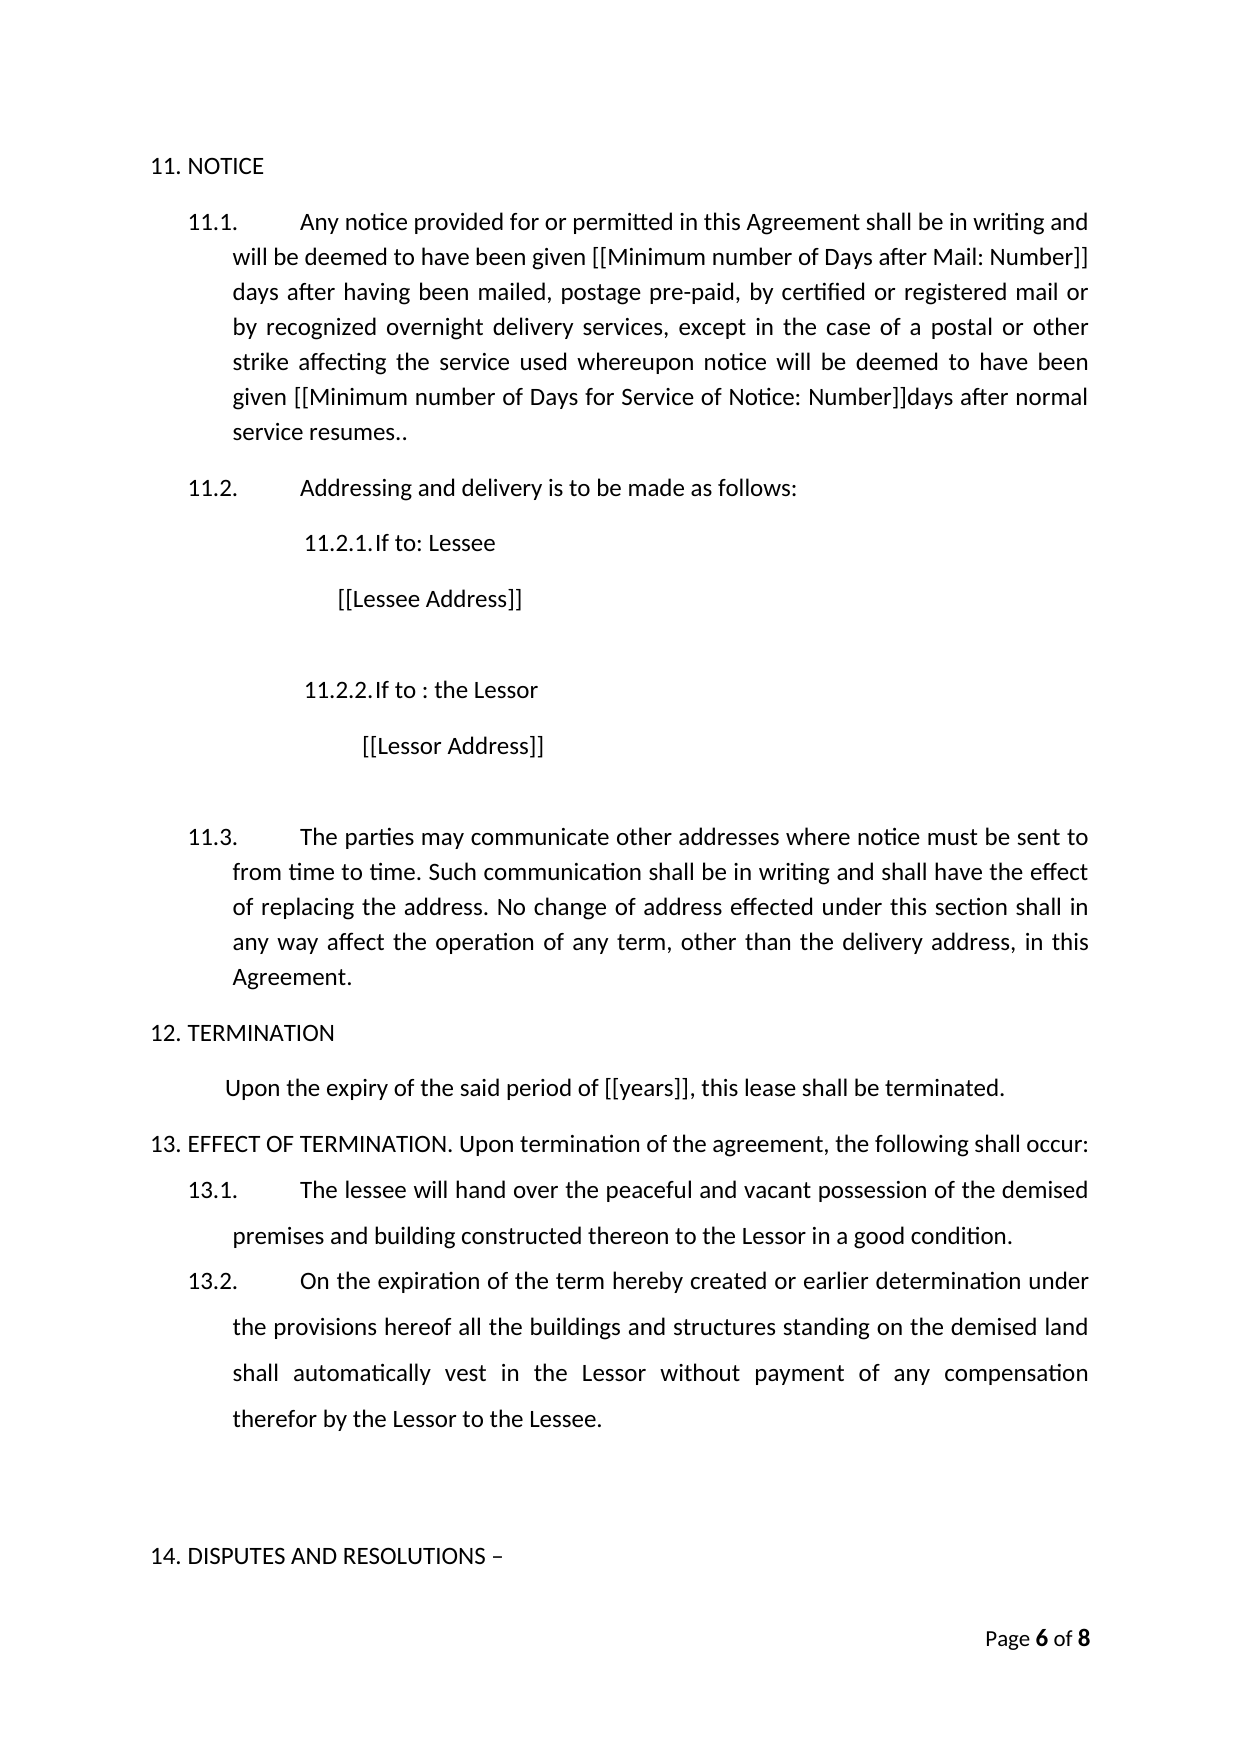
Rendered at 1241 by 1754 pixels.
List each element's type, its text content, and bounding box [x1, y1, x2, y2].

list The lessee will hand over the peaceful and vacant possession of the demised premises and building constructed thereon to the Lessor in a good condition. [187, 1174, 1090, 1250]
list On the expiration of the term hereby created or earlier determination under the provisions hereof all the buildings and structures standing on the demised land shall automatically vest in the Lessor without payment of any compensation therefor by the Lessor to the Lessee. [187, 1266, 1090, 1433]
list DISPUTES AND RESOLUTIONS – [150, 1540, 1090, 1570]
text [[Lessor Address]] [356, 730, 1090, 761]
list NOTICE [150, 150, 1090, 181]
list EFFECT OF TERMINATION. Upon termination of the agreement, the following shall occur: [150, 1128, 1090, 1159]
text [[Lessee Address]] [262, 583, 1090, 614]
list If to: Lessee [304, 527, 1090, 558]
list TERMINATION [150, 1017, 1090, 1047]
list The parties may communicate other addresses where notice must be sent to from time to time. Such communication shall be in writing and shall have the effect of replacing the address. No change of address effected under this section shall in any way affect the operation of any term, other than the delivery address, in this Agreement. [187, 821, 1090, 991]
list Upon the expiry of the said period of [[years]], this lease shall be terminated. [225, 1072, 1090, 1103]
list If to : the Lessor [304, 674, 1090, 705]
list Addressing and delivery is to be made as follows: [187, 472, 1090, 502]
list Any notice provided for or permitted in this Agreement shall be in writing and will be deemed to have been given [[Minimum number of Days after Mail: Number]] days after having been mailed, postage pre-paid, by certified or registered mail or by recognized overnight delivery services, except in the case of a postal or other strike affecting the service used whereupon notice will be deemed to have been given [[Minimum number of Days for Service of Notice: Number]]days after normal service resumes.. [187, 206, 1090, 446]
